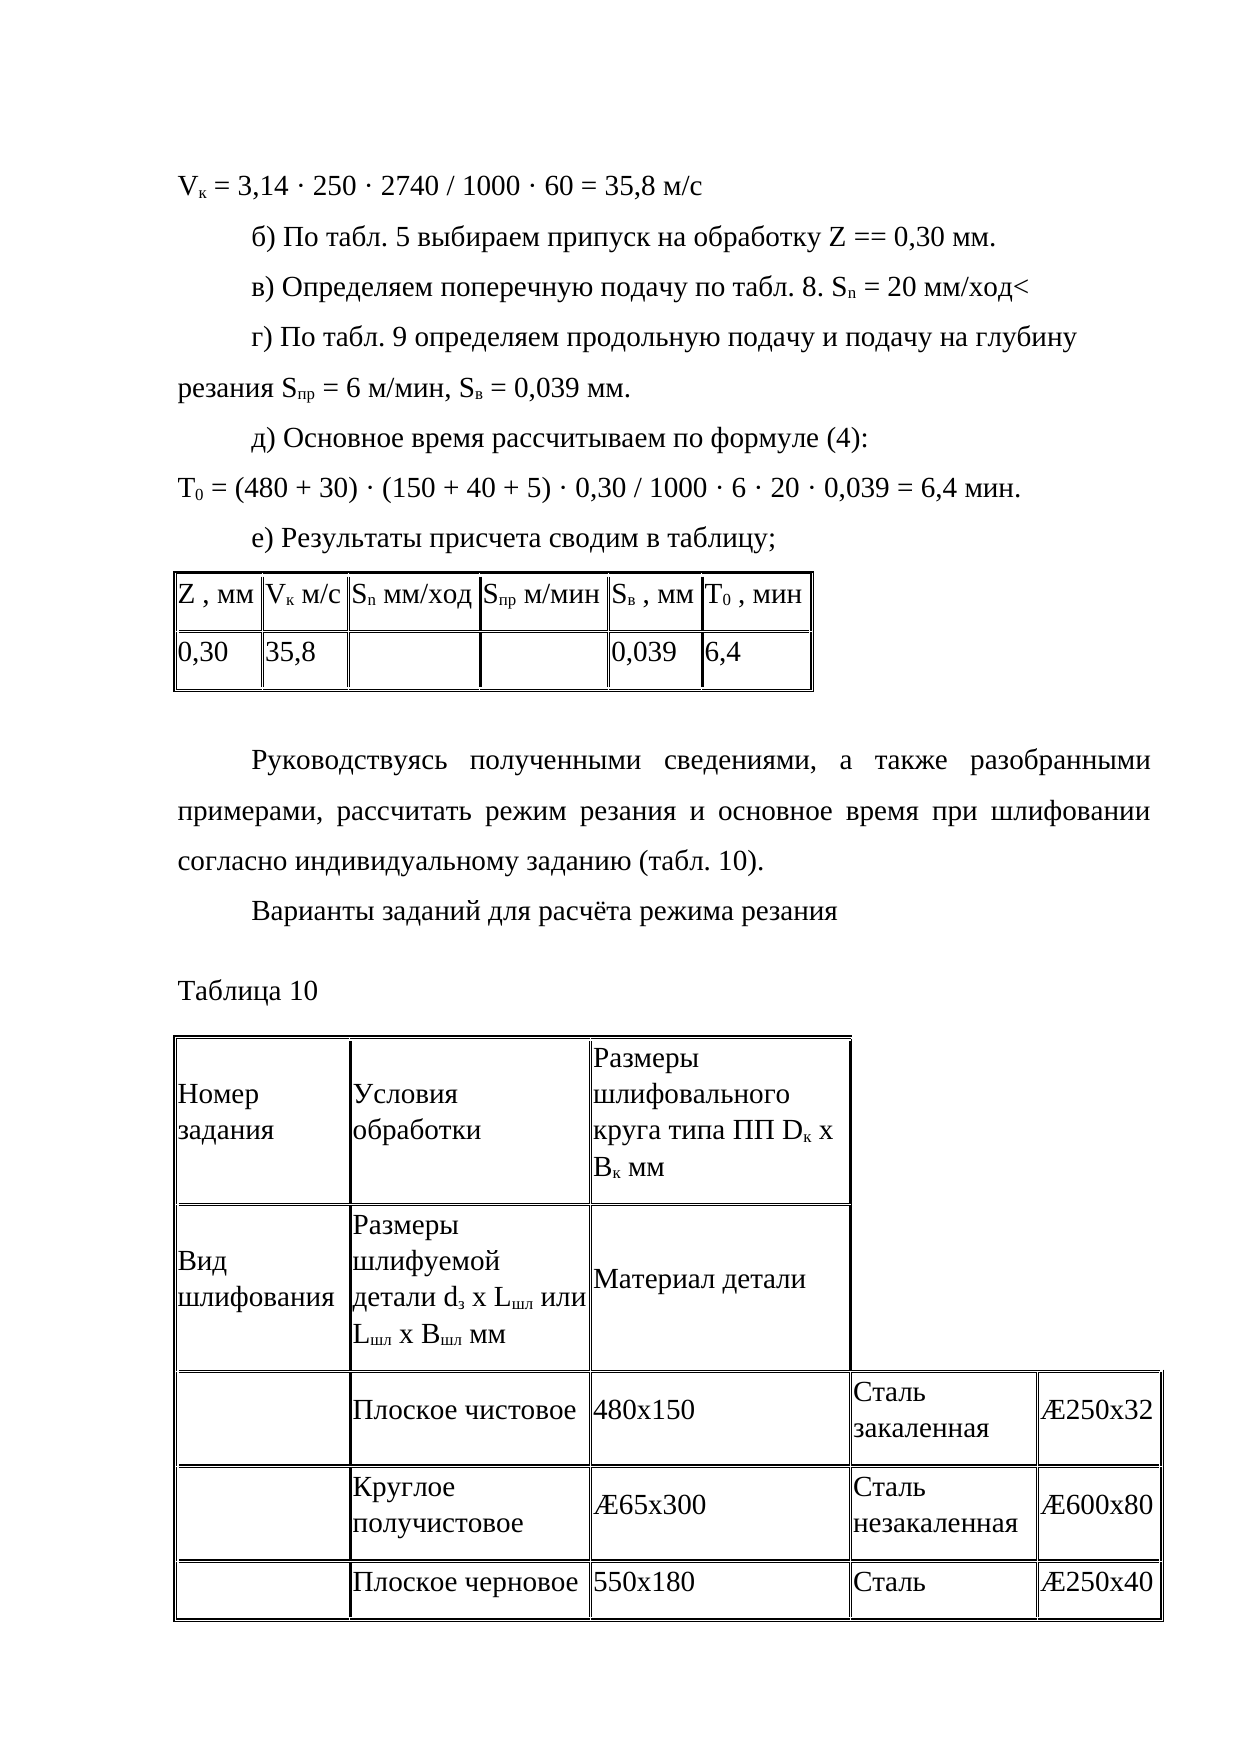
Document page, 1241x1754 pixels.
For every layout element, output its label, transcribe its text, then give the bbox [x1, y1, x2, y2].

text в) Определяем поперечную подачу по табл. 8. Sn = 20 мм/ход< [177, 269, 1152, 303]
text Vк = 3,14 · 250 · 2740 / 1000 · 60 = 35,8 м/с [177, 168, 1152, 202]
table_header Z , мм [177, 574, 262, 629]
table_cell Материал детали [592, 1206, 849, 1369]
table_cell 0,039 [609, 633, 702, 689]
table_cell Æ65х300 [592, 1468, 849, 1559]
table_cell Æ250х32 [1039, 1370, 1162, 1464]
text е) Результаты присчета сводим в таблицу; [177, 521, 1152, 554]
text д) Основное время рассчитываем по формуле (4): [177, 420, 1152, 453]
table_cell Сталь закаленная [852, 1373, 1036, 1464]
table_cell 6,4 [702, 630, 811, 689]
table_cell [349, 633, 480, 689]
text Варианты заданий для расчёта режима резания [177, 893, 1152, 927]
table_cell Плоское чистовое [352, 1373, 589, 1464]
table_header Vк м/с [263, 574, 349, 629]
table_cell 35,8 [263, 633, 349, 689]
text Руководствуясь полученными сведениями, а также разобранными примерами, рассчитать режим резания и основное время при шлифовании согласно индивидуальному заданию (табл. 10). [177, 742, 1152, 876]
table_cell Æ600х80 [1039, 1464, 1161, 1559]
table_cell Вид шлифования [177, 1203, 349, 1369]
text Т0 = (480 + 30) · (150 + 40 + 5) · 0,30 / 1000 · 6 · 20 · 0,039 = 6,4 мин. [177, 470, 1152, 504]
table_header Sв , мм [609, 573, 702, 629]
table_cell [177, 1370, 349, 1464]
table_cell 480х150 [592, 1373, 849, 1464]
table_cell [480, 633, 609, 689]
table_cell Плоское черновое [350, 1563, 591, 1618]
text б) По табл. 5 выбираем припуск на обработку Z == 0,30 мм. [177, 219, 1152, 252]
text г) По табл. 9 определяем продольную подачу и подачу на глубину резания Sпр = 6 м/мин, Sв = 0,039 мм. [177, 319, 1152, 403]
table_cell Размеры шлифуемой детали dз x Lшл или Lшл х Вшл мм [352, 1206, 589, 1369]
table_cell 0,30 [177, 630, 262, 689]
table_cell [177, 1464, 349, 1559]
table_cell Сталь незакаленная [851, 1563, 1037, 1618]
table_header Sпр м/мин [480, 574, 609, 629]
text Таблица 10 [177, 973, 1152, 1006]
table_header Условия обработки [350, 1039, 591, 1202]
table_header Номер задания [177, 1037, 350, 1202]
table_cell 550х180 [591, 1563, 851, 1618]
table_header Размеры шлифовального круга типа ПП Dк х Bк мм [591, 1039, 851, 1202]
table_cell Сталь незакаленная [852, 1468, 1036, 1559]
table_header Sn мм/ход [349, 573, 480, 629]
table_header Т0 , мин [702, 574, 810, 629]
table_cell Æ250х40 [1038, 1559, 1161, 1618]
table_cell Круглое получистовое [352, 1468, 589, 1559]
table_cell [177, 1559, 350, 1618]
